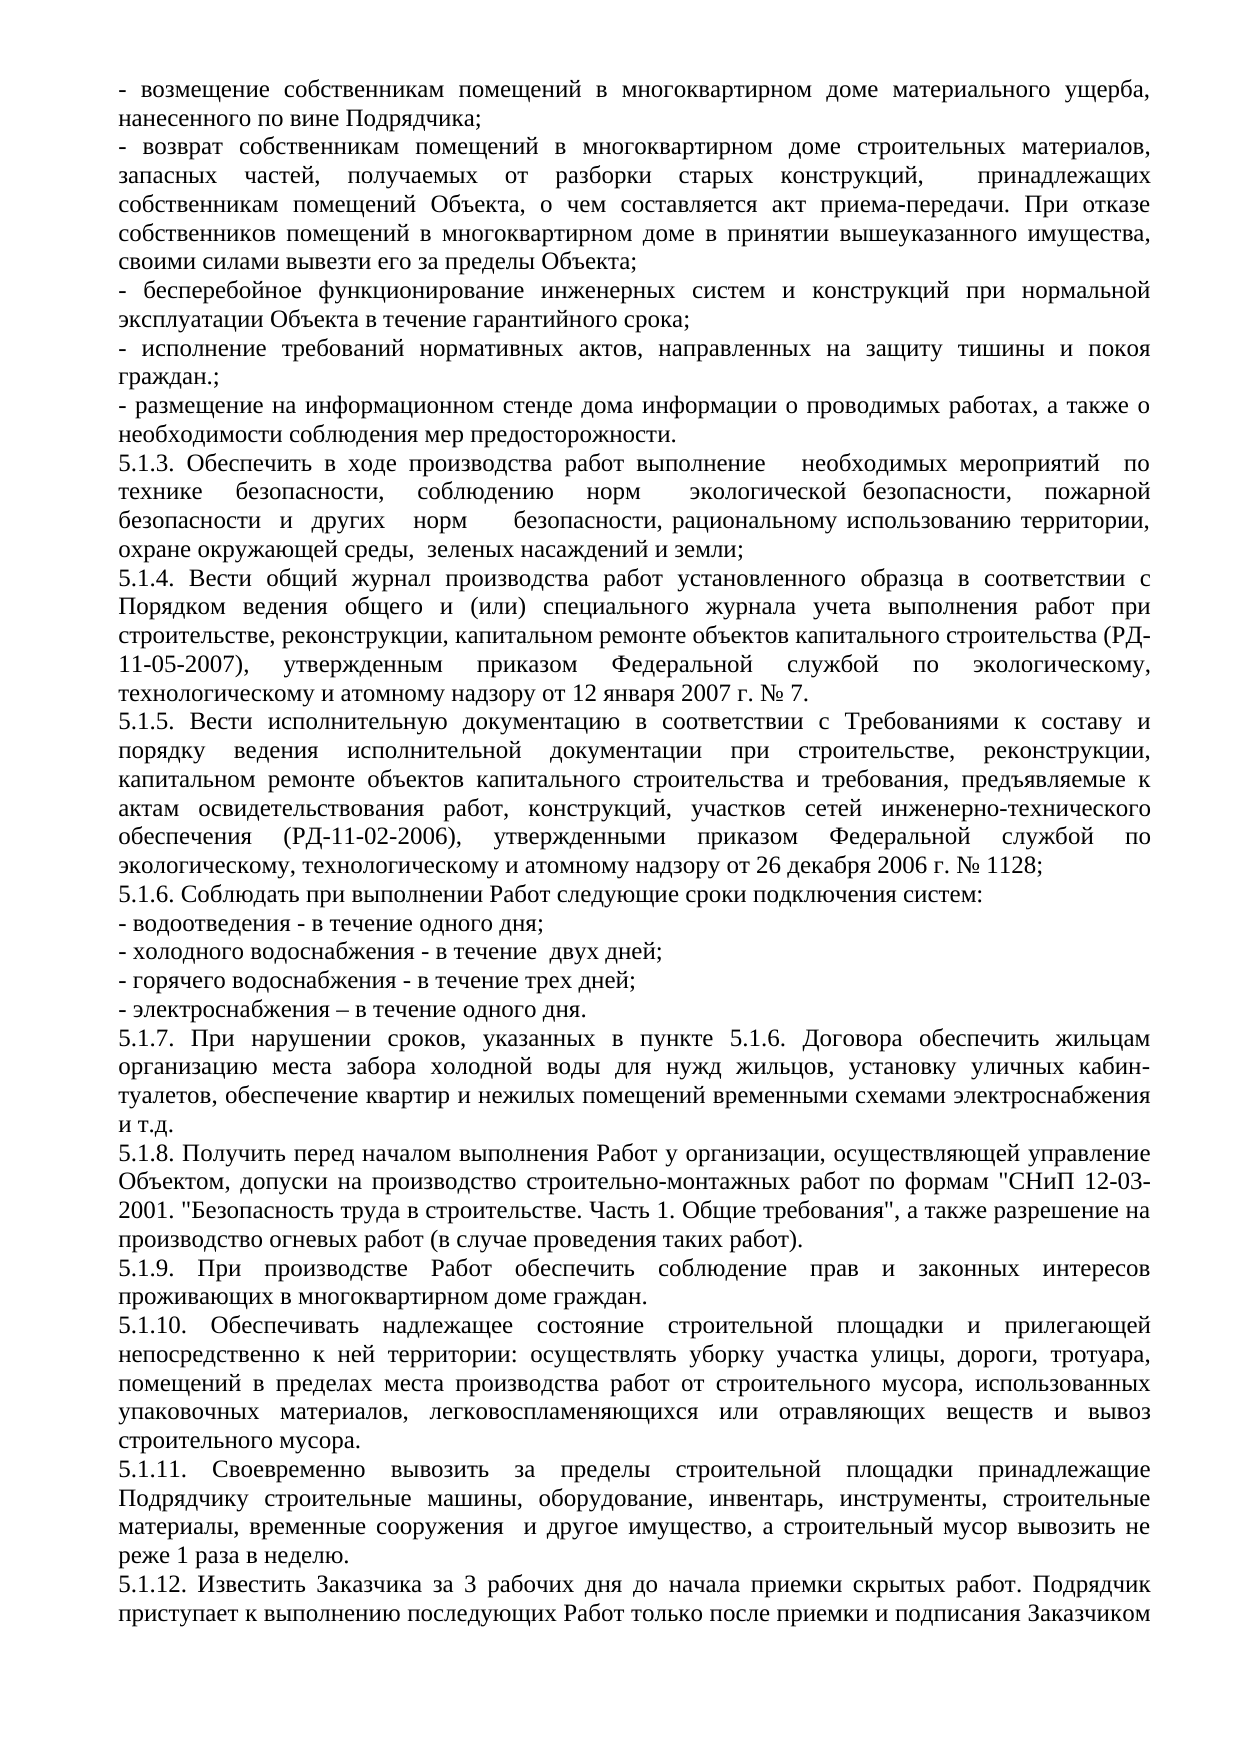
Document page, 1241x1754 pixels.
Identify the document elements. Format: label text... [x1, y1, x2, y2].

text 5.1.8. Получить перед началом выполнения Работ у организации, осуществляющей управление Объектом, допуски на производство строительно-монтажных работ по формам "СНиП 12-03-2001. "Безопасность труда в строительстве. Часть 1. Общие требования", а также разрешение на производство огневых работ (в случае проведения таких работ). [118, 1138, 1152, 1253]
text 5.1.6. Соблюдать при выполнении Работ следующие сроки подключения систем: [118, 879, 1152, 908]
text - исполнение требований нормативных актов, направленных на защиту тишины и покоя граждан.; [118, 333, 1152, 390]
text 5.1.3. Обеспечить в ходе производства работ выполнение необходимых мероприятий по технике безопасности, соблюдению норм экологической безопасности, пожарной безопасности и других норм безопасности, рациональному использованию территории, охране окружающей среды, зеленых насаждений и земли; [118, 448, 1152, 563]
text - возврат собственникам помещений в многоквартирном доме строительных материалов, запасных частей, получаемых от разборки старых конструкций, принадлежащих собственникам помещений Объекта, о чем составляется акт приема-передачи. При отказе собственников помещений в многоквартирном доме в принятии вышеуказанного имущества, своими силами вывезти его за пределы Объекта; [118, 131, 1152, 275]
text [118, 1569, 1152, 1626]
text 5.1.11. Своевременно вывозить за пределы строительной площадки принадлежащие Подрядчику строительные машины, оборудование, инвентарь, инструменты, строительные материалы, временные сооружения и другое имущество, а строительный мусор вывозить не реже 1 раза в неделю. [118, 1454, 1152, 1569]
text - электроснабжения – в течение одного дня. [118, 994, 1152, 1023]
text - бесперебойное функционирование инженерных систем и конструкций при нормальной эксплуатации Объекта в течение гарантийного срока; [118, 275, 1152, 333]
text - горячего водоснабжения - в течение трех дней; [118, 965, 1152, 994]
text 5.1.7. При нарушении сроков, указанных в пункте 5.1.6. Договора обеспечить жильцам организацию места забора холодной воды для нужд жильцов, установку уличных кабин-туалетов, обеспечение квартир и нежилых помещений временными схемами электроснабжения и т.д. [118, 1023, 1152, 1138]
text - водоотведения - в течение одного дня; [118, 908, 1152, 936]
text 5.1.9. При производстве Работ обеспечить соблюдение прав и законных интересов проживающих в многоквартирном доме граждан. [118, 1253, 1152, 1310]
text 5.1.10. Обеспечивать надлежащее состояние строительной площадки и прилегающей непосредственно к ней территории: осуществлять уборку участка улицы, дороги, тротуара, помещений в пределах места производства работ от строительного мусора, использованных упаковочных материалов, легковоспламеняющихся или отравляющих веществ и вывоз строительного мусора. [118, 1310, 1152, 1454]
text - холодного водоснабжения - в течение двух дней; [118, 936, 1152, 965]
text - размещение на информационном стенде дома информации о проводимых работах, а также о необходимости соблюдения мер предосторожности. [118, 390, 1152, 448]
text 5.1.4. Вести общий журнал производства работ установленного образца в соответствии с Порядком ведения общего и (или) специального журнала учета выполнения работ при строительстве, реконструкции, капитальном ремонте объектов капитального строительства (РД-11-05-2007), утвержденным приказом Федеральной службой по экологическому, технологическому и атомному надзору от 12 января 2007 г. № 7. [118, 563, 1152, 706]
text - возмещение собственникам помещений в многоквартирном доме материального ущерба, нанесенного по вине Подрядчика; [118, 74, 1152, 131]
text 5.1.5. Вести исполнительную документацию в соответствии с Требованиями к составу и порядку ведения исполнительной документации при строительстве, реконструкции, капитальном ремонте объектов капитального строительства и требования, предъявляемые к актам освидетельствования работ, конструкций, участков сетей инженерно-технического обеспечения (РД-11-02-2006), утвержденными приказом Федеральной службой по экологическому, технологическому и атомному надзору от 26 декабря 2006 г. № 1128; [118, 706, 1152, 879]
